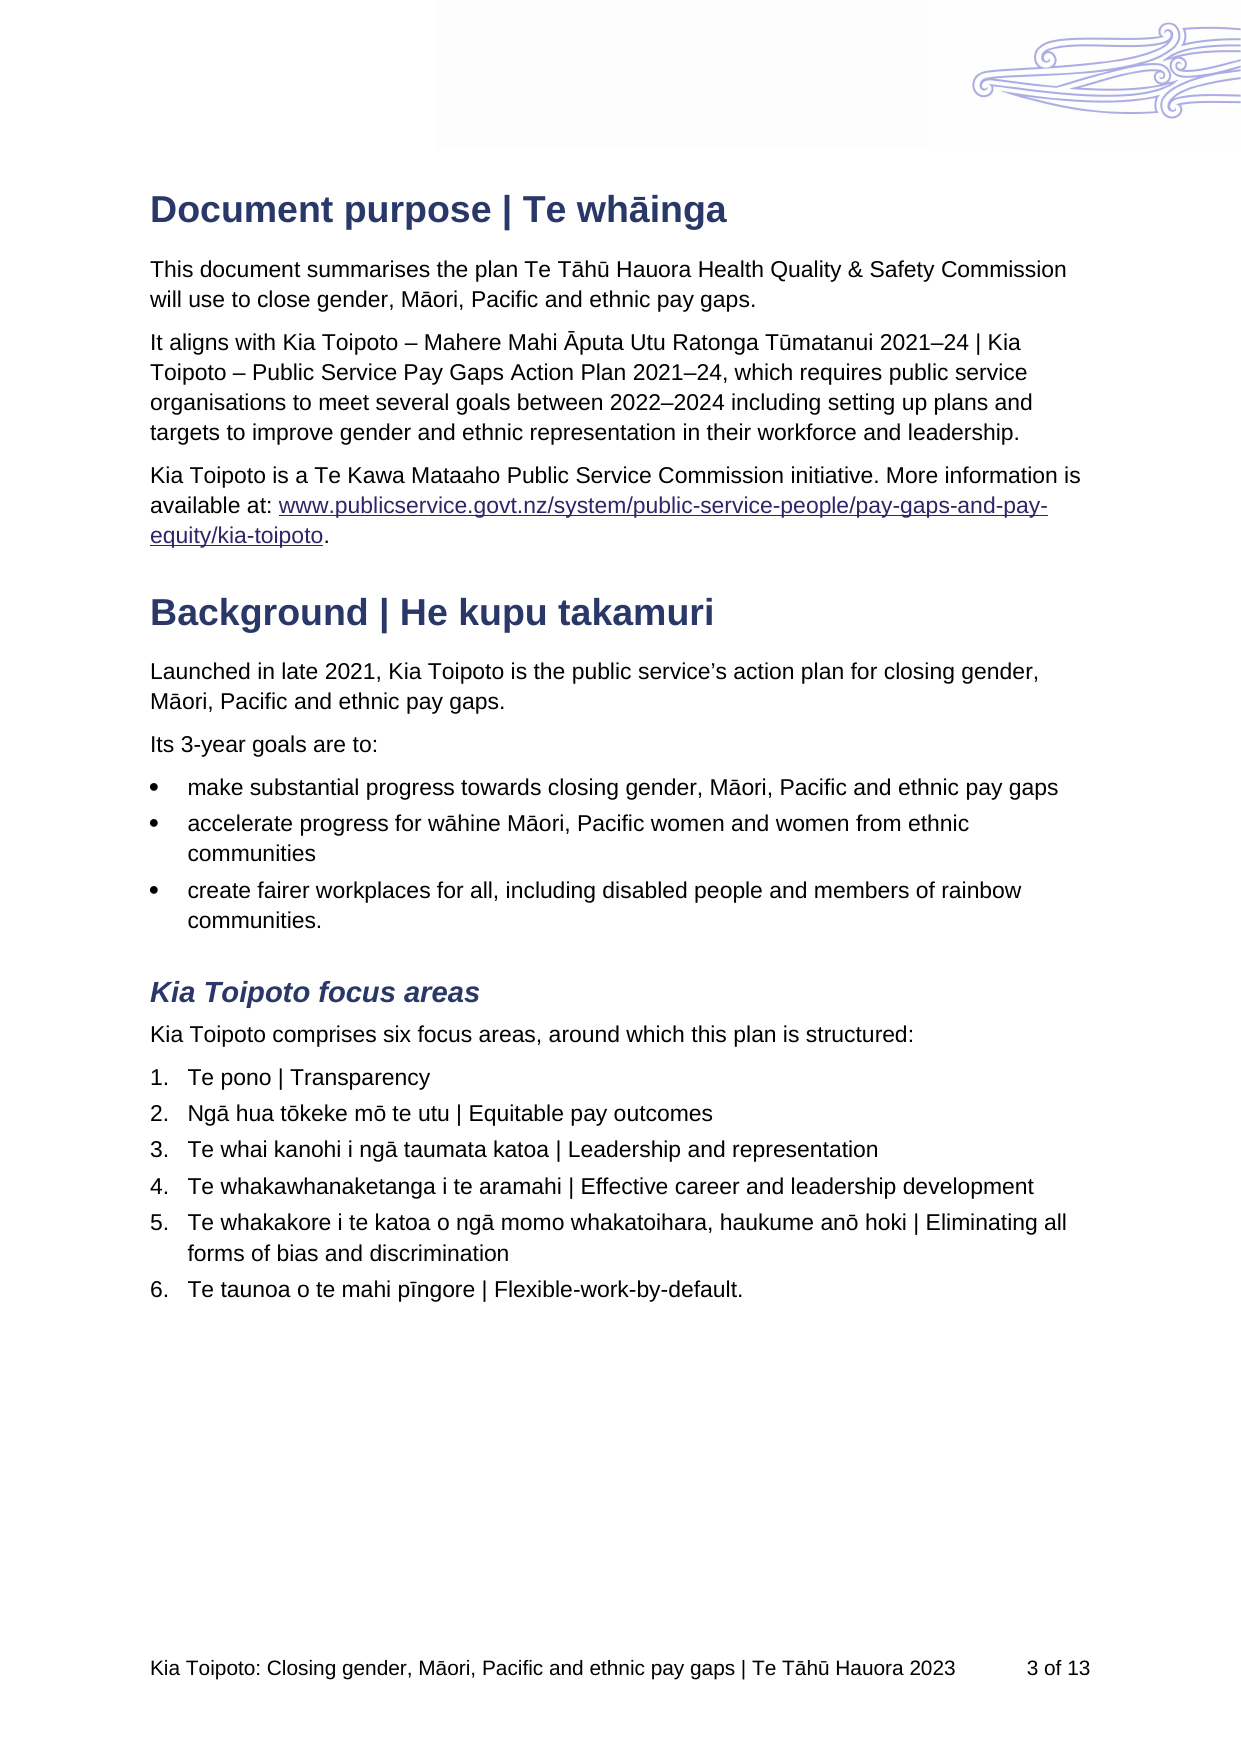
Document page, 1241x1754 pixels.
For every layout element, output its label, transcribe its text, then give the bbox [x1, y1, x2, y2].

text Document purpose | Te whāinga [150, 187, 1090, 231]
list Te whai kanohi i ngā taumata katoa | Leadership and representation [150, 1136, 1090, 1163]
text Kia Toipoto is a Te Kawa Mataaho Public Service Commission initiative. More information is available at: www.publicservice.govt.nz/system/public-service-people/pay-gaps-and-pay-equity/kia-toipoto. [150, 462, 1090, 549]
list Ngā hua tōkeke mō te utu | Equitable pay outcomes [150, 1100, 1090, 1126]
picture [435, 0, 1241, 149]
list Te taunoa o te mahi pīngore | Flexible-work-by-default. [150, 1276, 1090, 1302]
list Te pono | Transparency [150, 1063, 1090, 1090]
text Launched in late 2021, Kia Toipoto is the public service’s action plan for closing gender, Māori, Pacific and ethnic pay gaps. [150, 658, 1090, 715]
text Kia Toipoto comprises six focus areas, around which this plan is structured: [150, 1021, 1090, 1047]
text Its 3-year goals are to: [150, 731, 1090, 757]
text This document summarises the plan Te Tāhū Hauora Health Quality & Safety Commission will use to close gender, Māori, Pacific and ethnic pay gaps. [150, 256, 1090, 312]
list Te whakawhanaketanga i te aramahi | Effective career and leadership development [150, 1173, 1090, 1199]
list Te whakakore i te katoa o ngā momo whakatoihara, haukume anō hoki | Eliminating all forms of bias and discrimination [150, 1209, 1090, 1266]
text Background | He kupu takamuri [150, 590, 1090, 633]
text create fairer workplaces for all, including disabled people and members of rainbow communities. [150, 877, 1090, 933]
text accelerate progress for wāhine Māori, Pacific women and women from ethnic communities [150, 810, 1090, 867]
text It aligns with Kia Toipoto – Mahere Mahi Āputa Utu Ratonga Tūmatanui 2021–24 | Kia Toipoto – Public Service Pay Gaps Action Plan 2021–24, which requires public service organisations to meet several goals between 2022–2024 including setting up plans and targets to improve gender and ethnic representation in their workforce and leadership. [150, 328, 1090, 446]
text make substantial progress towards closing gender, Māori, Pacific and ethnic pay gaps [150, 774, 1090, 800]
text Kia Toipoto focus areas [150, 975, 1090, 1008]
